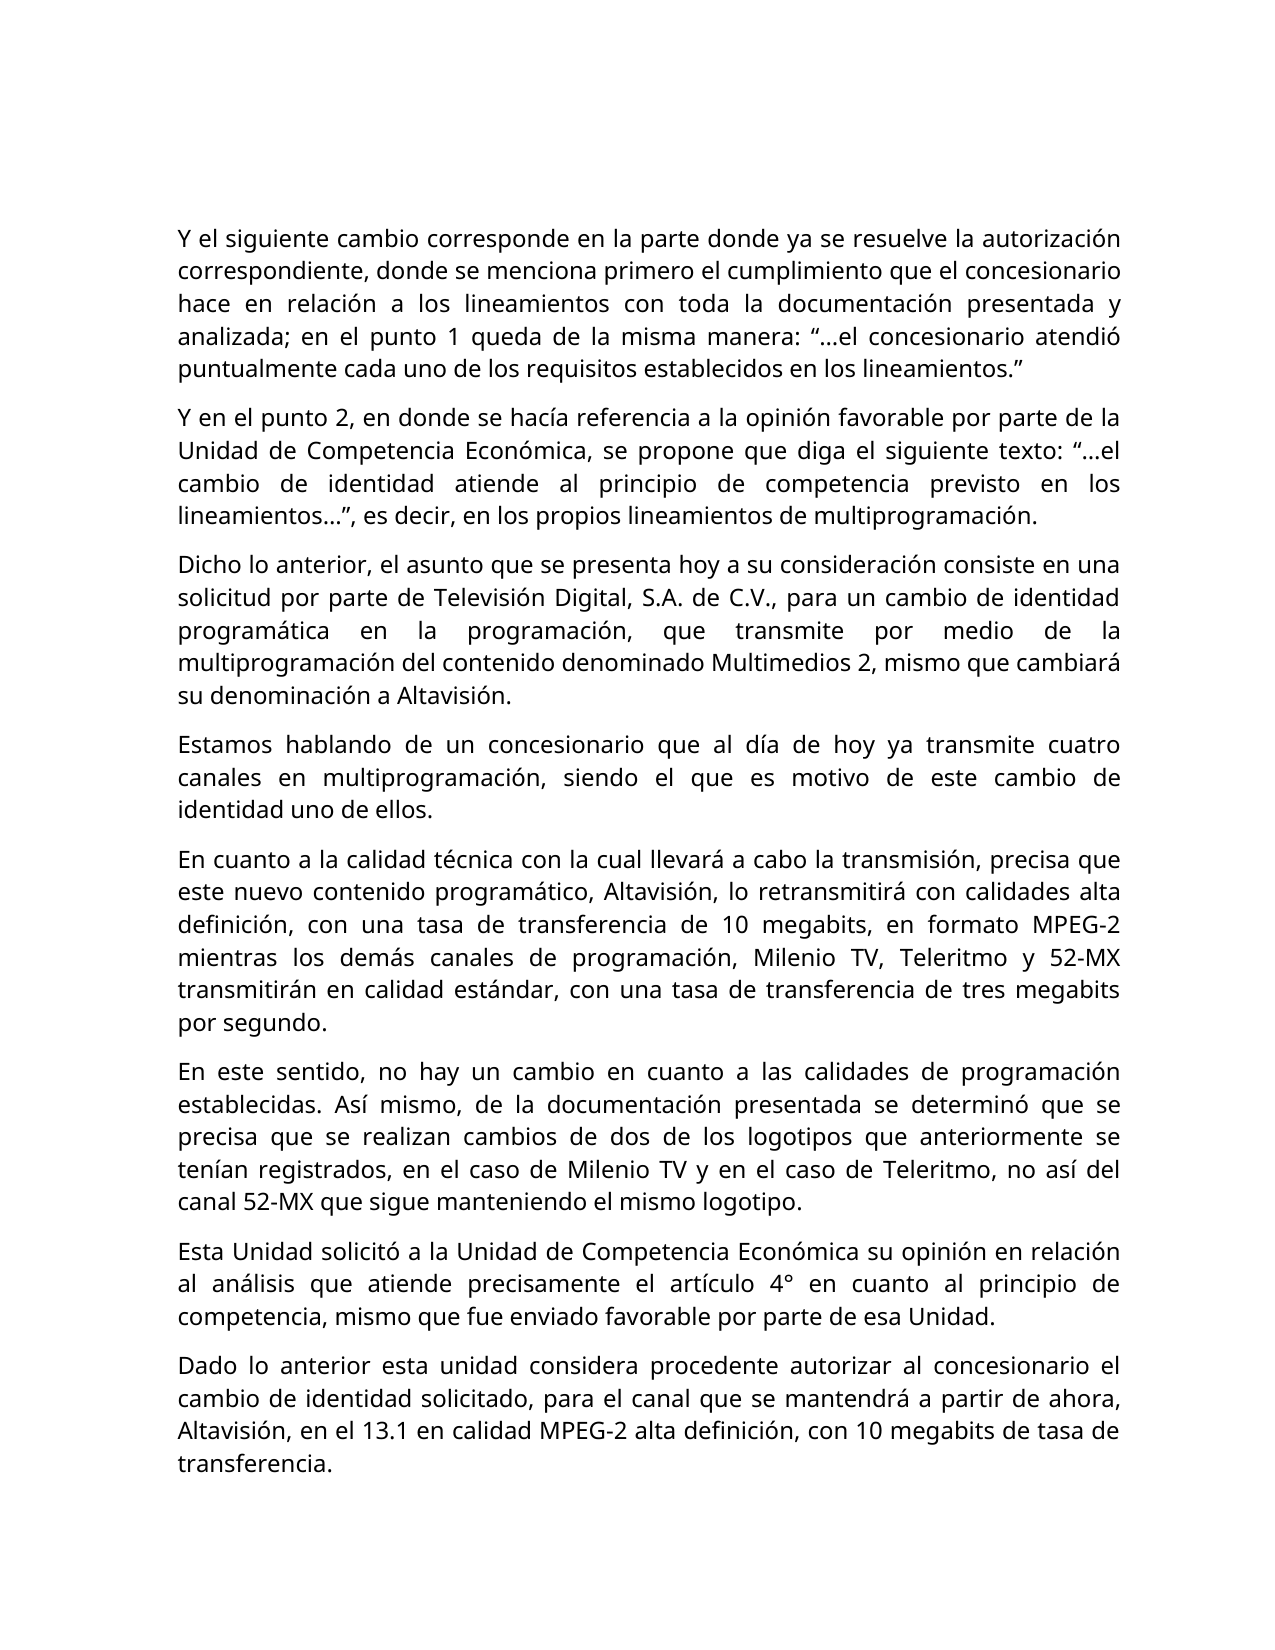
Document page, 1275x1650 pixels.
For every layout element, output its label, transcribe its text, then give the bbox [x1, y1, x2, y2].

text Esta Unidad solicitó a la Unidad de Competencia Económica su opinión en relación al análisis que atiende precisamente el artículo 4° en cuanto al principio de competencia, mismo que fue enviado favorable por parte de esa Unidad. [177, 1234, 1122, 1332]
text En cuanto a la calidad técnica con la cual llevará a cabo la transmisión, precisa que este nuevo contenido programático, Altavisión, lo retransmitirá con calidades alta definición, con una tasa de transferencia de 10 megabits, en formato MPEG-2 mientras los demás canales de programación, Milenio TV, Teleritmo y 52-MX transmitirán en calidad estándar, con una tasa de transferencia de tres megabits por segundo. [177, 842, 1122, 1038]
text Estamos hablando de un concesionario que al día de hoy ya transmite cuatro canales en multiprogramación, siendo el que es motivo de este cambio de identidad uno de ellos. [177, 728, 1122, 826]
text Y el siguiente cambio corresponde en la parte donde ya se resuelve la autorización correspondiente, donde se menciona primero el cumplimiento que el concesionario hace en relación a los lineamientos con toda la documentación presentada y analizada; en el punto 1 queda de la misma manera: “…el concesionario atendió puntualmente cada uno de los requisitos establecidos en los lineamientos.” [177, 222, 1122, 384]
text Dicho lo anterior, el asunto que se presenta hoy a su consideración consiste en una solicitud por parte de Televisión Digital, S.A. de C.V., para un cambio de identidad programática en la programación, que transmite por medio de la multiprogramación del contenido denominado Multimedios 2, mismo que cambiará su denominación a Altavisión. [177, 548, 1122, 711]
text En este sentido, no hay un cambio en cuanto a las calidades de programación establecidas. Así mismo, de la documentación presentada se determinó que se precisa que se realizan cambios de dos de los logotipos que anteriormente se tenían registrados, en el caso de Milenio TV y en el caso de Teleritmo, no así del canal 52-MX que sigue manteniendo el mismo logotipo. [177, 1055, 1122, 1218]
text Y en el punto 2, en donde se hacía referencia a la opinión favorable por parte de la Unidad de Competencia Económica, se propone que diga el siguiente texto: “…el cambio de identidad atiende al principio de competencia previsto en los lineamientos…”, es decir, en los propios lineamientos de multiprogramación. [177, 401, 1122, 532]
text Dado lo anterior esta unidad considera procedente autorizar al concesionario el cambio de identidad solicitado, para el canal que se mantendrá a partir de ahora, Altavisión, en el 13.1 en calidad MPEG-2 alta definición, con 10 megabits de tasa de transferencia. [177, 1349, 1122, 1479]
